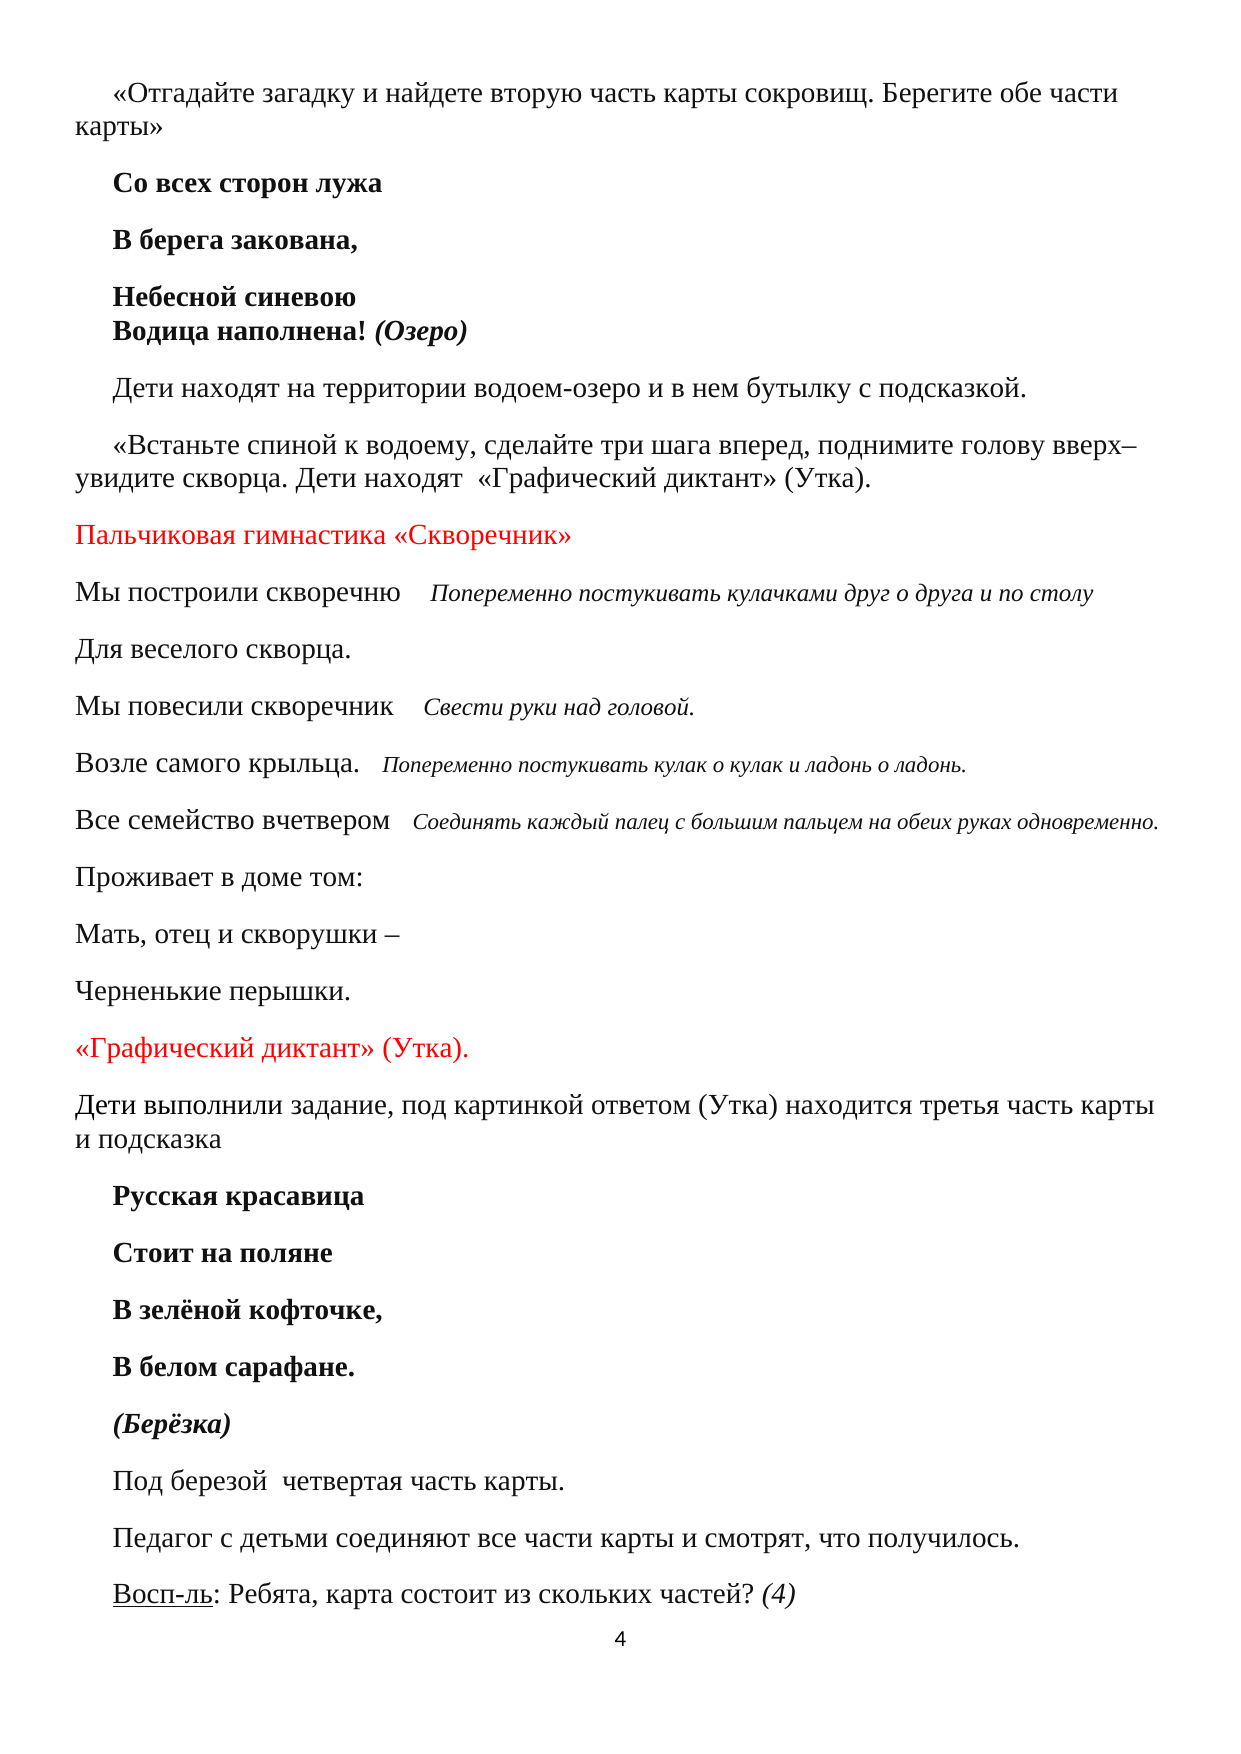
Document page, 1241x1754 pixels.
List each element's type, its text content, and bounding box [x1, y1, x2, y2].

text В зелёной кофточке, [75, 1292, 1165, 1325]
text Мы построили скворечню Попеременно постукивать кулачками друг о друга и по столу [75, 574, 1165, 608]
text Мать, отец и скворушки – [75, 916, 1165, 950]
text Стоит на поляне [75, 1235, 1165, 1268]
text «Отгадайте загадку и найдете вторую часть карты сокровищ. Берегите обе части карты» [75, 75, 1165, 142]
text Педагог с детьми соединяют все части карты и смотрят, что получилось. [75, 1520, 1165, 1553]
text Проживает в доме том: [75, 859, 1165, 893]
text Восп-ль: Ребята, карта состоит из скольких частей? (4) [75, 1577, 1165, 1610]
text Для веселого скворца. [75, 631, 1165, 665]
text Пальчиковая гимнастика «Скворечник» [75, 517, 1165, 551]
text (Берёзка) [75, 1406, 1165, 1439]
text В белом сарафане. [75, 1349, 1165, 1382]
text Водица наполнена! (Озеро) [75, 313, 1165, 347]
text Черненькие перышки. [75, 973, 1165, 1007]
text Дети находят на территории водоем-озеро и в нем бутылку с подсказкой. [75, 370, 1165, 403]
text Дети выполнили задание, под картинкой ответом (Утка) находится третья часть карты и подсказка [75, 1087, 1165, 1154]
text Возле самого крыльца. Попеременно постукивать кулак о кулак и ладонь о ладонь. [75, 745, 1165, 779]
text «Графический диктант» (Утка). [75, 1030, 1165, 1064]
text Русская красавица [75, 1178, 1165, 1211]
text Со всех сторон лужа [75, 166, 1165, 199]
text В берега закована, [75, 222, 1165, 256]
text Все семейство вчетвером Соединять каждый палец с большим пальцем на обеих руках одновременно. [75, 802, 1165, 836]
text Мы повесили скворечник Свести руки над головой. [75, 688, 1165, 722]
text «Встаньте спиной к водоему, сделайте три шага вперед, поднимите голову вверх– увидите скворца. Дети находят «Графический диктант» (Утка). [75, 427, 1165, 494]
text Небесной синевою [75, 279, 1165, 313]
text Под березой четвертая часть карты. [75, 1463, 1165, 1496]
